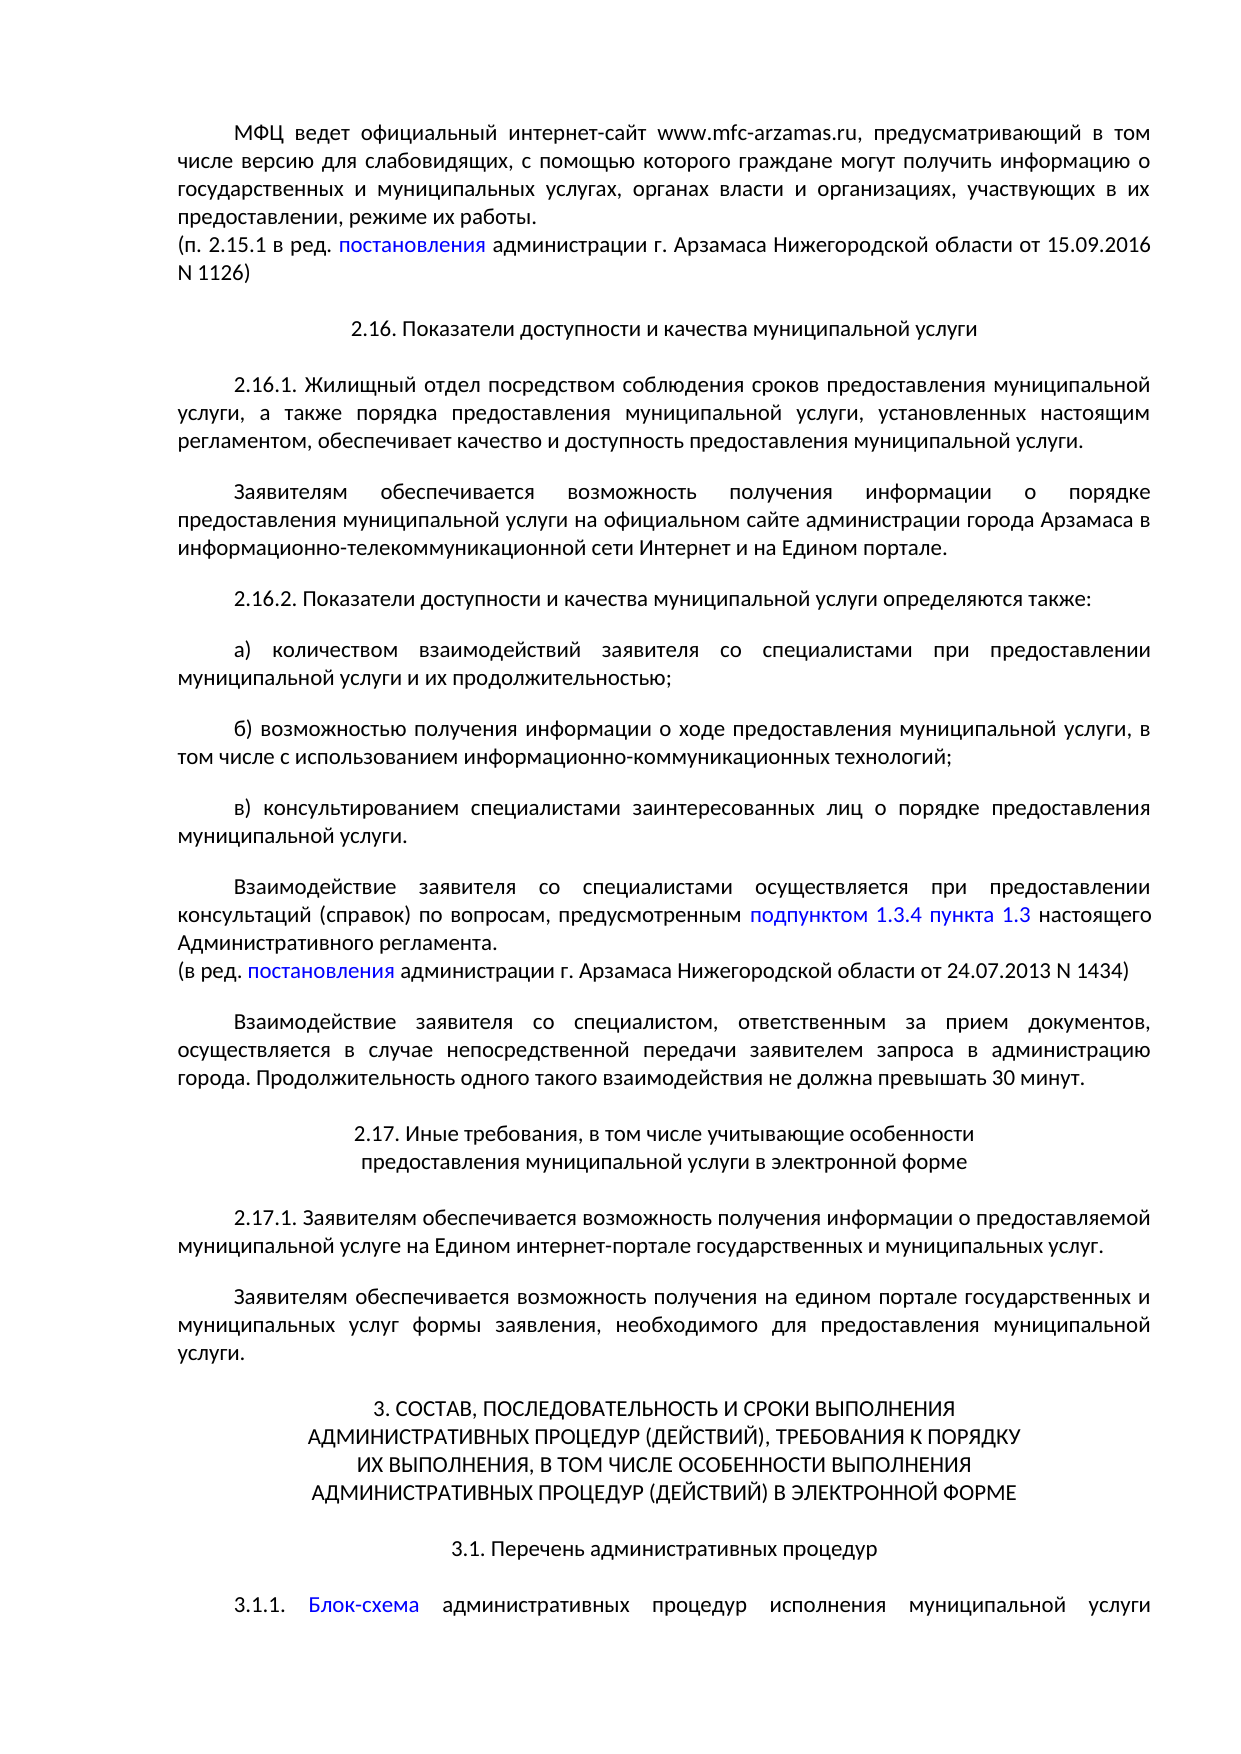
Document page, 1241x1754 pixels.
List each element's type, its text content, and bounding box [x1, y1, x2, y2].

text (п. 2.15.1 в ред. постановления администрации г. Арзамаса Нижегородской области от 15.09.2016 N 1126) [177, 230, 1152, 286]
text 2.17. Иные требования, в том числе учитывающие особенности [177, 1119, 1152, 1147]
text МФЦ ведет официальный интернет-сайт www.mfc-arzamas.ru, предусматривающий в том числе версию для слабовидящих, с помощью которого граждане могут получить информацию о государственных и муниципальных услугах, органах власти и организациях, участвующих в их предоставлении, режиме их работы. [177, 118, 1152, 230]
text Взаимодействие заявителя со специалистом, ответственным за прием документов, осуществляется в случае непосредственной передачи заявителем запроса в администрацию города. Продолжительность одного такого взаимодействия не должна превышать 30 минут. [177, 1007, 1152, 1091]
text б) возможностью получения информации о ходе предоставления муниципальной услуги, в том числе с использованием информационно-коммуникационных технологий; [177, 714, 1152, 770]
text предоставления муниципальной услуги в электронной форме [177, 1147, 1152, 1175]
text а) количеством взаимодействий заявителя со специалистами при предоставлении муниципальной услуги и их продолжительностью; [177, 635, 1152, 691]
text Заявителям обеспечивается возможность получения информации о порядке предоставления муниципальной услуги на официальном сайте администрации города Арзамаса в информационно-телекоммуникационной сети Интернет и на Едином портале. [177, 477, 1152, 561]
text 2.16.1. Жилищный отдел посредством соблюдения сроков предоставления муниципальной услуги, а также порядка предоставления муниципальной услуги, установленных настоящим регламентом, обеспечивает качество и доступность предоставления муниципальной услуги. [177, 370, 1152, 454]
text 3.1. Перечень административных процедур [177, 1534, 1152, 1562]
text 2.16. Показатели доступности и качества муниципальной услуги [177, 314, 1152, 342]
text АДМИНИСТРАТИВНЫХ ПРОЦЕДУР (ДЕЙСТВИЙ) В ЭЛЕКТРОННОЙ ФОРМЕ [177, 1478, 1152, 1506]
text Заявителям обеспечивается возможность получения на едином портале государственных и муниципальных услуг формы заявления, необходимого для предоставления муниципальной услуги. [177, 1282, 1152, 1366]
text ИХ ВЫПОЛНЕНИЯ, В ТОМ ЧИСЛЕ ОСОБЕННОСТИ ВЫПОЛНЕНИЯ [177, 1450, 1152, 1478]
text 2.16.2. Показатели доступности и качества муниципальной услуги определяются также: [177, 584, 1152, 612]
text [177, 1590, 1152, 1618]
text АДМИНИСТРАТИВНЫХ ПРОЦЕДУР (ДЕЙСТВИЙ), ТРЕБОВАНИЯ К ПОРЯДКУ [177, 1422, 1152, 1450]
text 2.17.1. Заявителям обеспечивается возможность получения информации о предоставляемой муниципальной услуге на Едином интернет-портале государственных и муниципальных услуг. [177, 1203, 1152, 1259]
text Взаимодействие заявителя со специалистами осуществляется при предоставлении консультаций (справок) по вопросам, предусмотренным подпунктом 1.3.4 пункта 1.3 настоящего Административного регламента. [177, 872, 1152, 956]
text (в ред. постановления администрации г. Арзамаса Нижегородской области от 24.07.2013 N 1434) [177, 956, 1152, 984]
text 3. СОСТАВ, ПОСЛЕДОВАТЕЛЬНОСТЬ И СРОКИ ВЫПОЛНЕНИЯ [177, 1394, 1152, 1422]
text в) консультированием специалистами заинтересованных лиц о порядке предоставления муниципальной услуги. [177, 793, 1152, 849]
